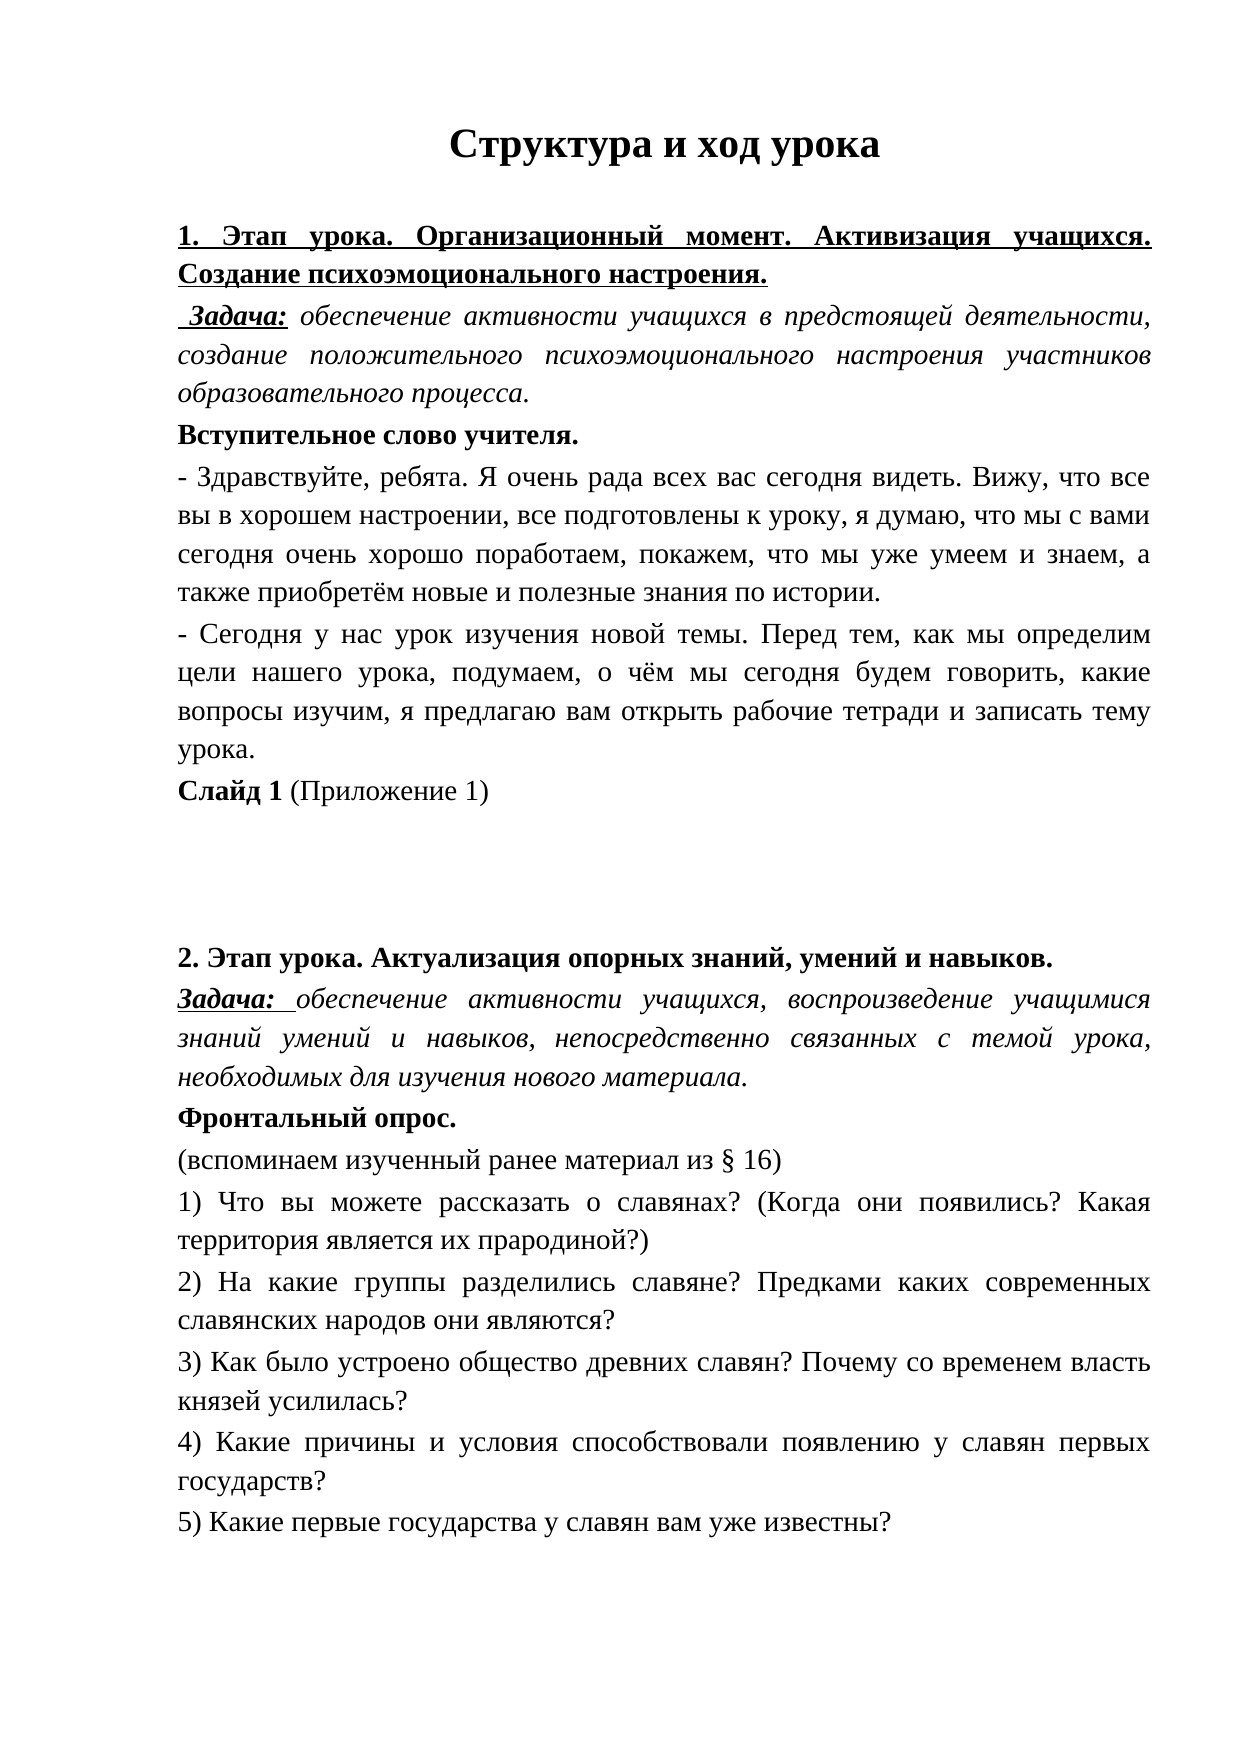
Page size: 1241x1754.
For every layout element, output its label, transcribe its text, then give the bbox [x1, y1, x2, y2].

text Задача: обеспечение активности учащихся, воспроизведение учащимися знаний умений и навыков, непосредственно связанных с темой урока, необходимых для изучения нового материала. [177, 982, 1152, 1092]
text (вспоминаем изученный ранее материал из § 16) [177, 1142, 1152, 1176]
text 4) Какие причины и условия способствовали появлению у славян первых государств? [177, 1424, 1152, 1496]
text 1. Этап урока. Организационный момент. Активизация учащихся. Создание психоэмоционального настроения. [177, 248, 1152, 290]
text 5) Какие первые государства у славян вам уже известны? [177, 1504, 1152, 1538]
text 2. Этап урока. Актуализация опорных знаний, умений и навыков. [177, 940, 1152, 973]
text Слайд 1 (Приложение 1) [177, 773, 1152, 807]
text Задача: обеспечение активности учащихся в предстоящей деятельности, создание положительного психоэмоционального настроения участников образовательного процесса. [177, 298, 1152, 409]
text Вступительное слово учителя. [177, 417, 1152, 451]
text 1) Что вы можете рассказать о славянах? (Когда они появились? Какая территория является их прародиной?) [177, 1184, 1152, 1256]
text Структура и ход урока [177, 118, 1152, 166]
text 1. Этап урока. Организационный момент. Активизация учащихся. Создание психоэмоционального настроения. [177, 218, 1152, 247]
text - Здравствуйте, ребята. Я очень рада всех вас сегодня видеть. Вижу, что все вы в хорошем настроении, все подготовлены к уроку, я думаю, что мы с вами сегодня очень хорошо поработаем, покажем, что мы уже умеем и знаем, а также приобретём новые и полезные знания по истории. [177, 459, 1152, 608]
text - Сегодня у нас урок изучения новой темы. Перед тем, как мы определим цели нашего урока, подумаем, о чём мы сегодня будем говорить, какие вопросы изучим, я предлагаю вам открыть рабочие тетради и записать тему урока. [177, 616, 1152, 765]
text 3) Как было устроено общество древних славян? Почему со временем власть князей усилилась? [177, 1344, 1152, 1416]
text 2) На какие группы разделились славяне? Предками каких современных славянских народов они являются? [177, 1264, 1152, 1336]
text Фронтальный опрос. [177, 1100, 1152, 1134]
